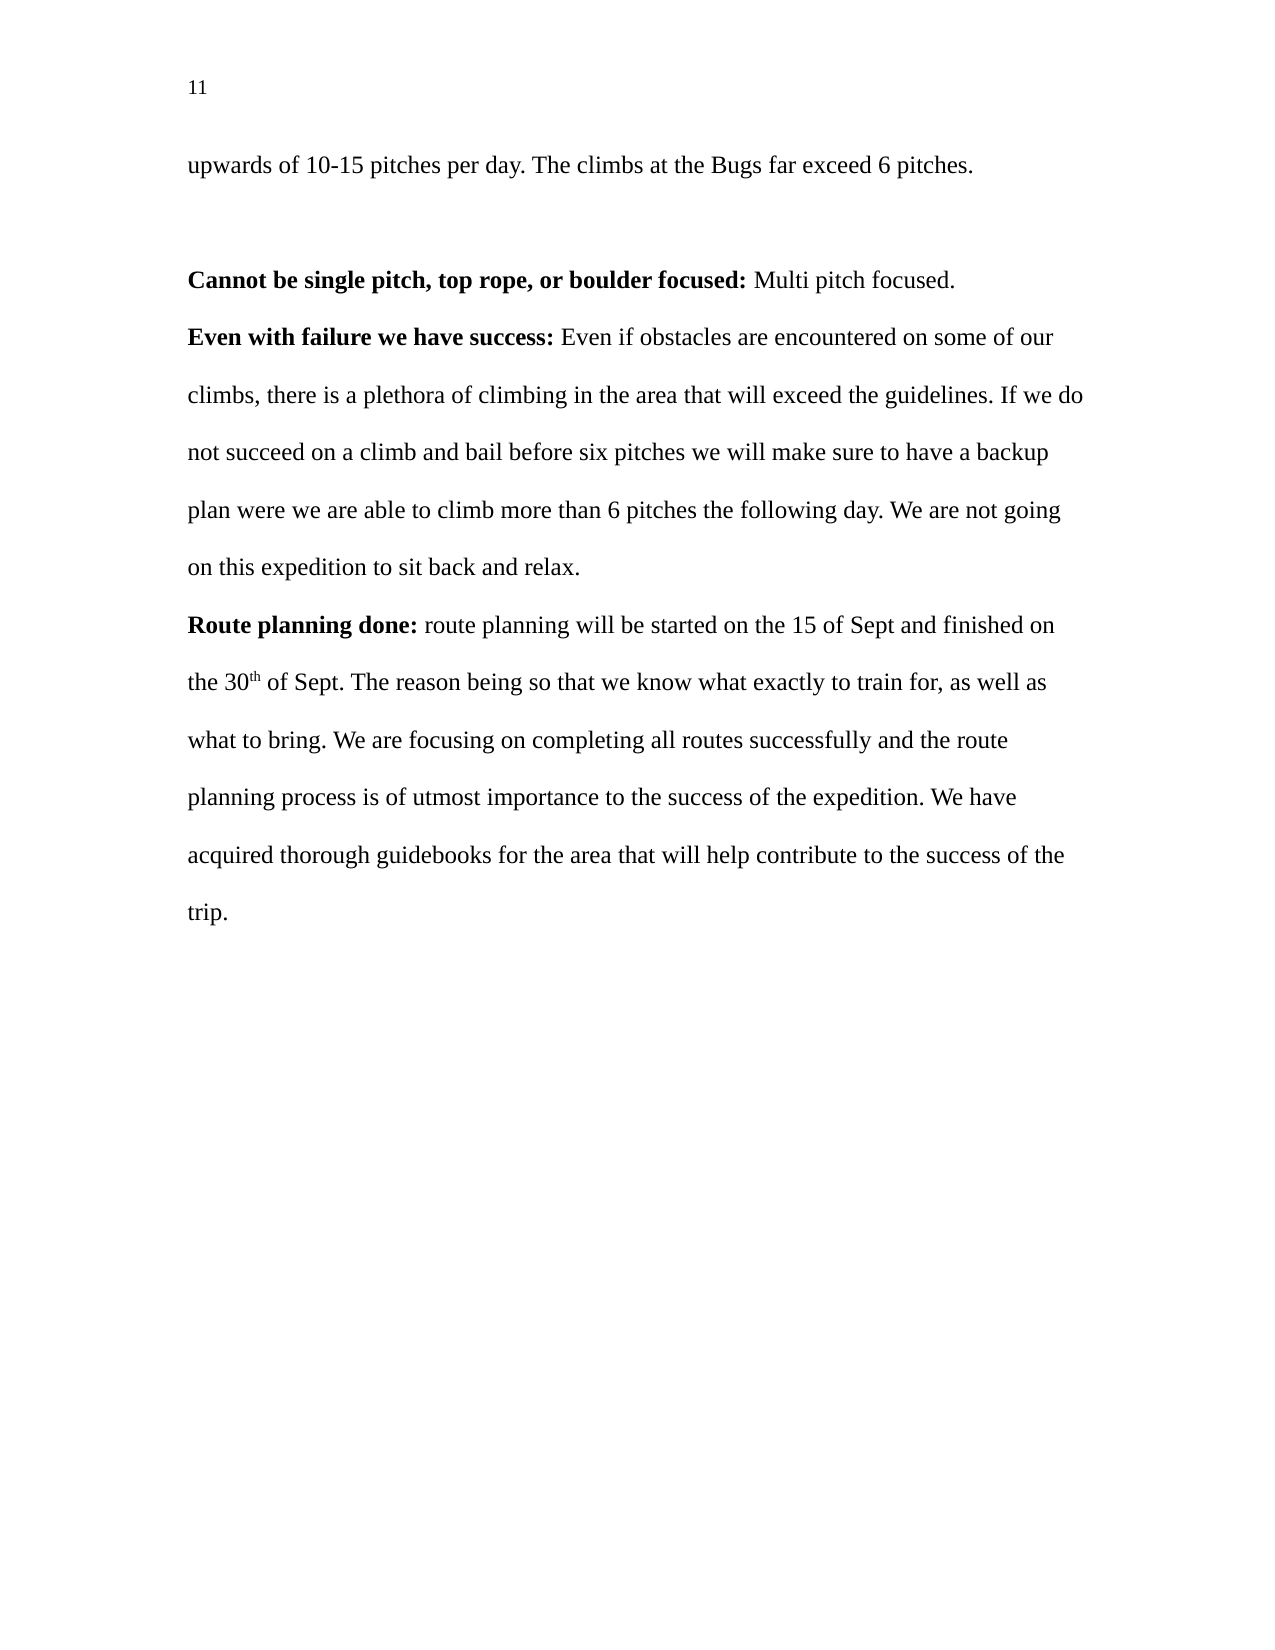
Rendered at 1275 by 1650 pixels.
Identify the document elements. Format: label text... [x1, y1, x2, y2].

text Even with failure we have success: Even if obstacles are encountered on some of our climbs, there is a plethora of climbing in the area that will exceed the guidelines. If we do not succeed on a climb and bail before six pitches we will make sure to have a backup plan were we are able to climb more than 6 pitches the following day. We are not going on this expedition to sit back and relax. [187, 322, 1087, 581]
text Route planning done: route planning will be started on the 15 of Sept and finished on the 30th of Sept. The reason being so that we know what exactly to train for, as well as what to bring. We are focusing on completing all routes successfully and the route planning process is of utmost importance to the success of the expedition. We have acquired thorough guidebooks for the area that will help contribute to the success of the trip. [187, 610, 1087, 926]
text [187, 150, 1087, 179]
text Cannot be single pitch, top rope, or boulder focused: Multi pitch focused. [187, 265, 1087, 294]
